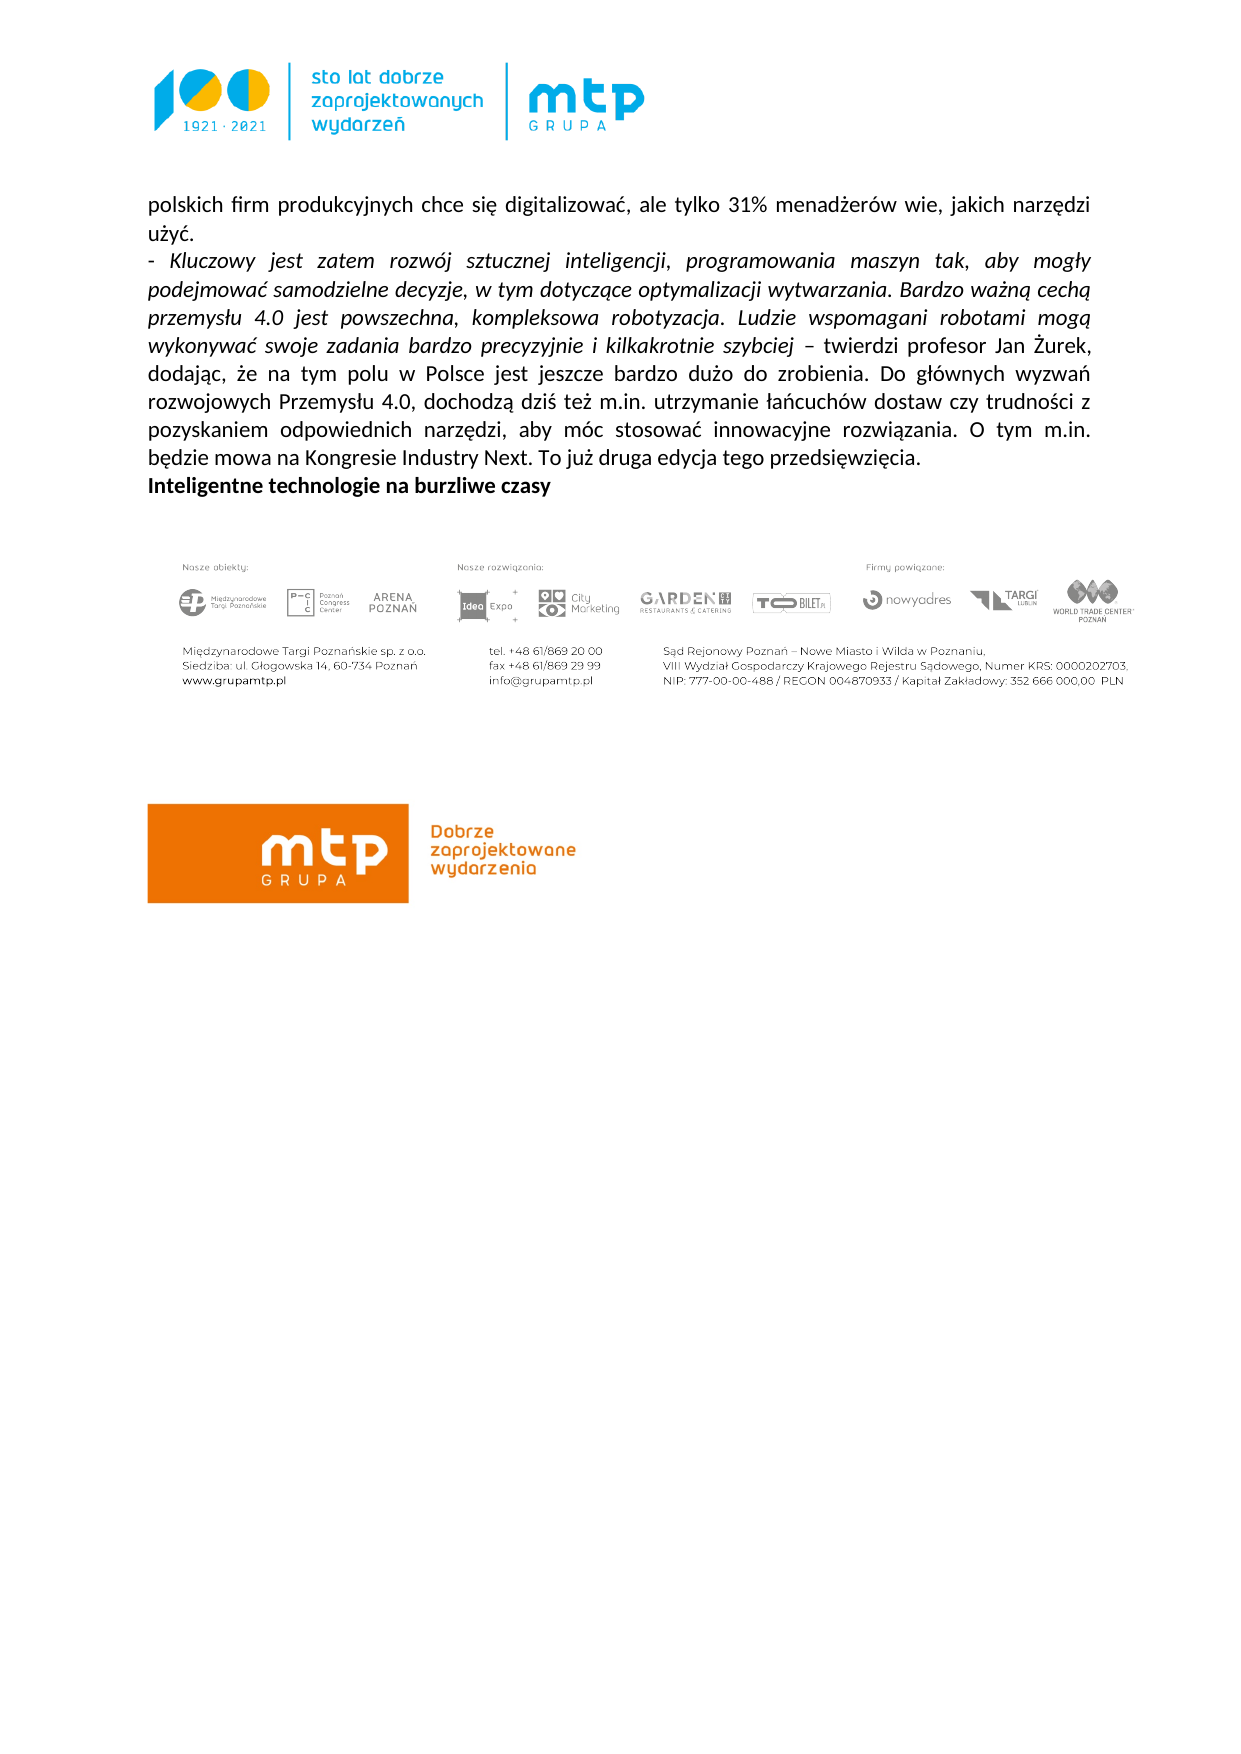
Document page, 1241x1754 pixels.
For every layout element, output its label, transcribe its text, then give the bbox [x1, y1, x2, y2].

picture [147, 536, 1161, 721]
text - Kluczowy jest zatem rozwój sztucznej inteligencji, programowania maszyn tak, aby mogły podejmować samodzielne decyzje, w tym dotyczące optymalizacji wytwarzania. Bardzo ważną cechą przemysłu 4.0 jest powszechna, kompleksowa robotyzacja. Ludzie wspomagani robotami mogą wykonywać swoje zadania bardzo precyzyjnie i kilkakrotnie szybciej – twierdzi profesor Jan Żurek, dodając, że na tym polu w Polsce jest jeszcze bardzo dużo do zrobienia. Do głównych wyzwań rozwojowych Przemysłu 4.0, dochodzą dziś też m.in. utrzymanie łańcuchów dostaw czy trudności z pozyskaniem odpowiednich narzędzi, aby móc stosować innowacyjne rozwiązania. O tym m.in. będzie mowa na Kongresie Industry Next. To już druga edycja tego przedsięwzięcia. [148, 247, 1092, 471]
text - Przedstawione w tym roku Sądowi Konkursowemu produkty oceniam bardzo dobrze, zawierają bowiem najnowsze rozwiązania techniczne. Ich poziom pozwala, moim zdaniem, konkurować firmom na rynkach światowych. Wyróżnienie Złotym Medalem Grupy MTP konkretnego produktu nigdy nie jest łatwe. Trzeba dysponować wiedzą umożliwiającą jego porównanie z najnowszymi osiągnięciami nauki i rozwiązaniami światowymi - uważa prof. Jan Żurek, przewodniczący Sądu Konkursowego przy Targach ITM Industry Europe. Z badań partnerów Targów ITM Industry Europe wynika, że 64% polskich firm produkcyjnych chce się digitalizować, ale tylko 31% menadżerów wie, jakich narzędzi użyć. [148, 191, 1092, 247]
text Inteligentne technologie na burzliwe czasy [148, 471, 1092, 499]
picture [147, 749, 1093, 1754]
picture [147, 23, 669, 191]
